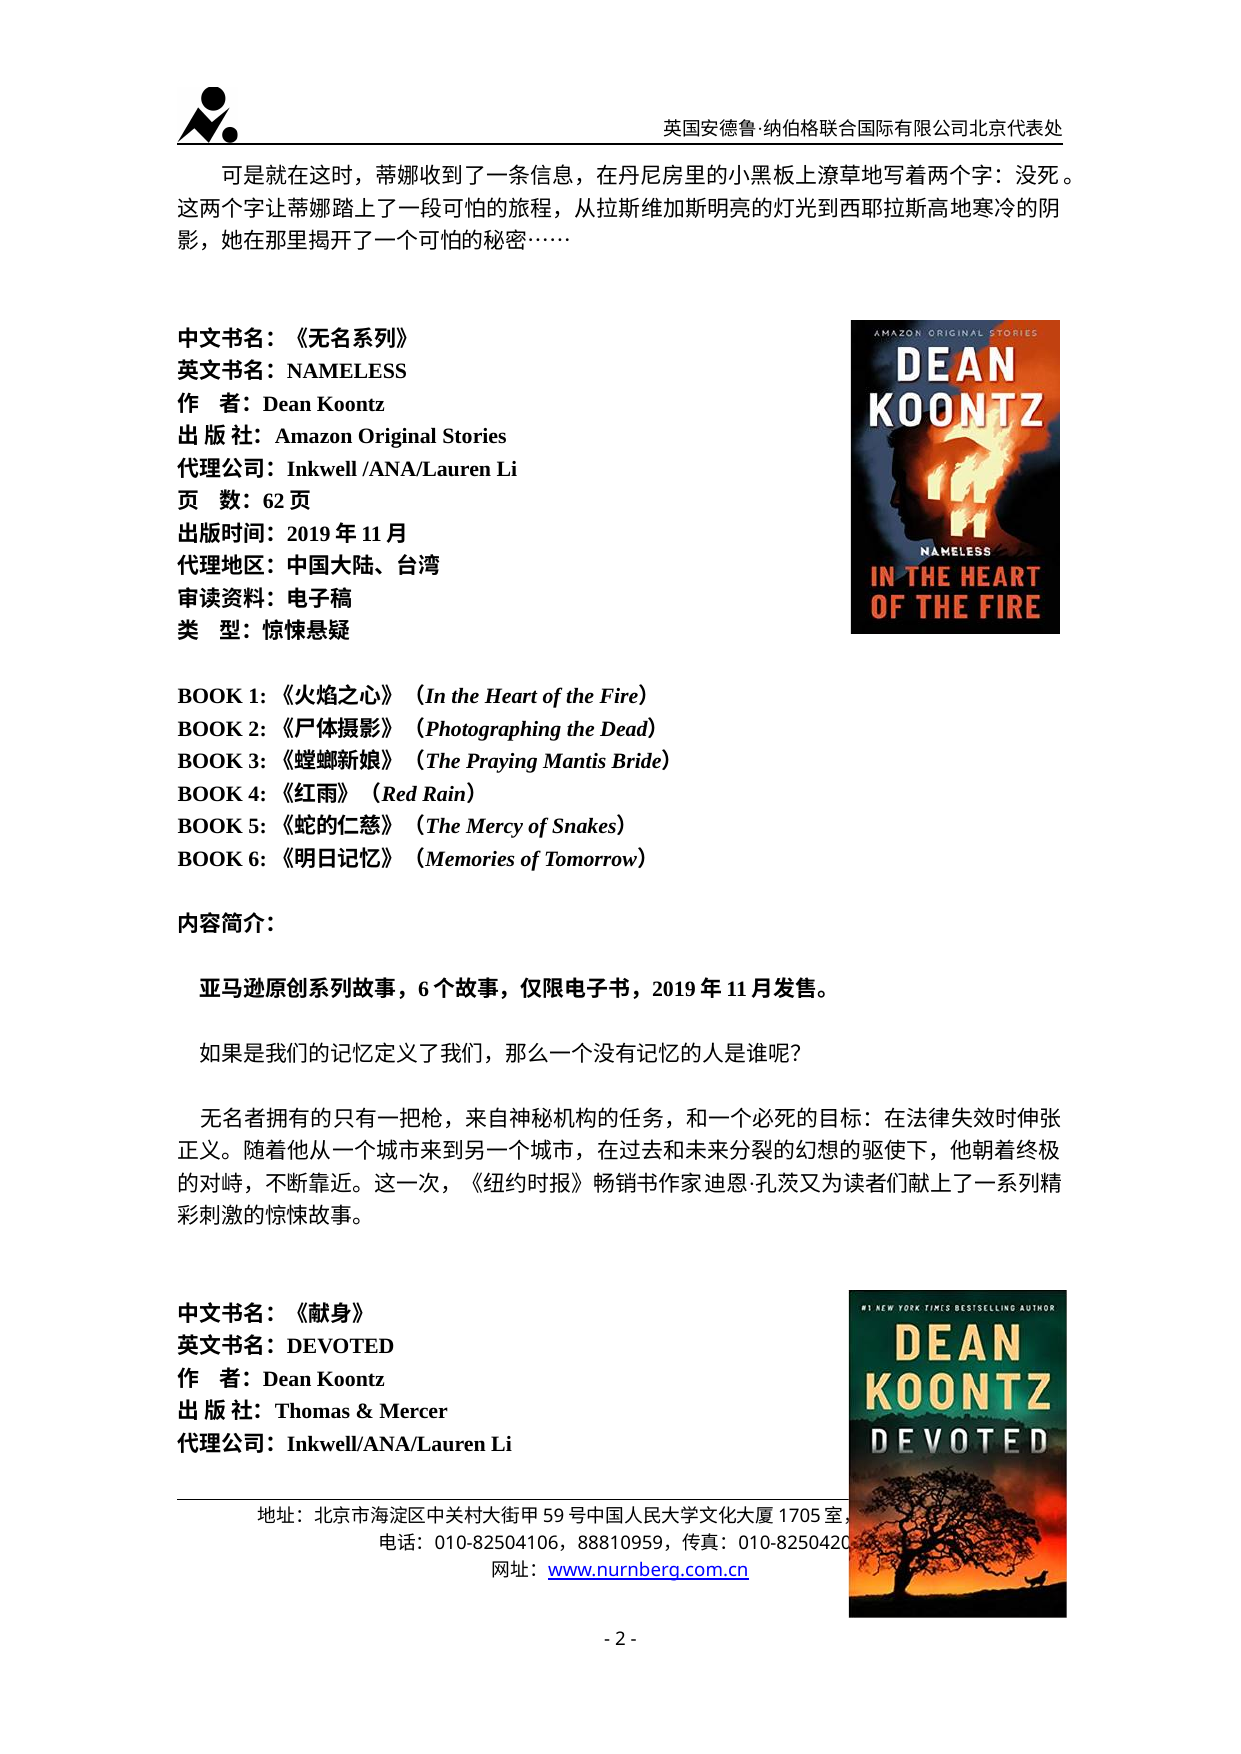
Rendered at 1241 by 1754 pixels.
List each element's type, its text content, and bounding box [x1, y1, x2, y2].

text 作 者：Dean Koontz [177, 1360, 848, 1393]
text 审读资料：电子稿 [177, 580, 850, 613]
text 内容简介： [177, 905, 1063, 938]
text 亚马逊原创系列故事，6个故事，仅限电子书，2019年11月发售。 [177, 970, 1063, 1003]
text 英文书名：DEVOTED [177, 1328, 848, 1360]
text 类 型：惊悚悬疑 [177, 613, 1063, 645]
text 可是就在这时，蒂娜收到了一条信息，在丹尼房里的小黑板上潦草地写着两个字：没死。这两个字让蒂娜踏上了一段可怕的旅程，从拉斯维加斯明亮的灯光到西耶拉斯高地寒冷的阴影，她在那里揭开了一个可怕的秘密…… [177, 158, 1063, 255]
text 出 版 社：Amazon Original Stories [177, 418, 850, 450]
text BOOK 6: 《明日记忆》（Memories of Tomorrow） [177, 840, 1063, 873]
text 无名者拥有的只有一把枪，来自神秘机构的任务，和一个必死的目标：在法律失效时伸张正义。随着他从一个城市来到另一个城市，在过去和未来分裂的幻想的驱使下，他朝着终极的对峙，不断靠近。这一次，《纽约时报》畅销书作家迪恩·孔茨又为读者们献上了一系列精彩刺激的惊悚故事。 [177, 1100, 1063, 1230]
text 代理公司：Inkwell /ANA/Lauren Li [177, 450, 850, 483]
text 出 版 社：Thomas & Mercer [177, 1393, 848, 1425]
text BOOK 4: 《红雨》（Red Rain） [177, 775, 1063, 808]
text 页 数：62页 [177, 483, 850, 515]
text BOOK 1: 《火焰之心》（In the Heart of the Fire） [177, 678, 1063, 710]
text 出版时间：2019年11月 [177, 515, 850, 548]
picture [848, 1290, 1067, 1618]
text BOOK 5: 《蛇的仁慈》（The Mercy of Snakes） [177, 808, 1063, 840]
text 中文书名：《无名系列》 [177, 320, 850, 353]
text 代理地区：中国大陆、台湾 [177, 548, 850, 580]
text 英文书名：NAMELESS [177, 353, 850, 385]
text BOOK 3: 《螳螂新娘》（The Praying Mantis Bride） [177, 743, 1063, 775]
text 作 者：Dean Koontz [177, 385, 850, 418]
text 中文书名：《献身》 [177, 1295, 848, 1328]
text 如果是我们的记忆定义了我们，那么一个没有记忆的人是谁呢？ [177, 1035, 1063, 1068]
picture [850, 320, 1060, 634]
picture [177, 87, 238, 143]
text 代理公司：Inkwell/ANA/Lauren Li [177, 1425, 848, 1458]
text BOOK 2: 《尸体摄影》（Photographing the Dead） [177, 710, 1063, 743]
